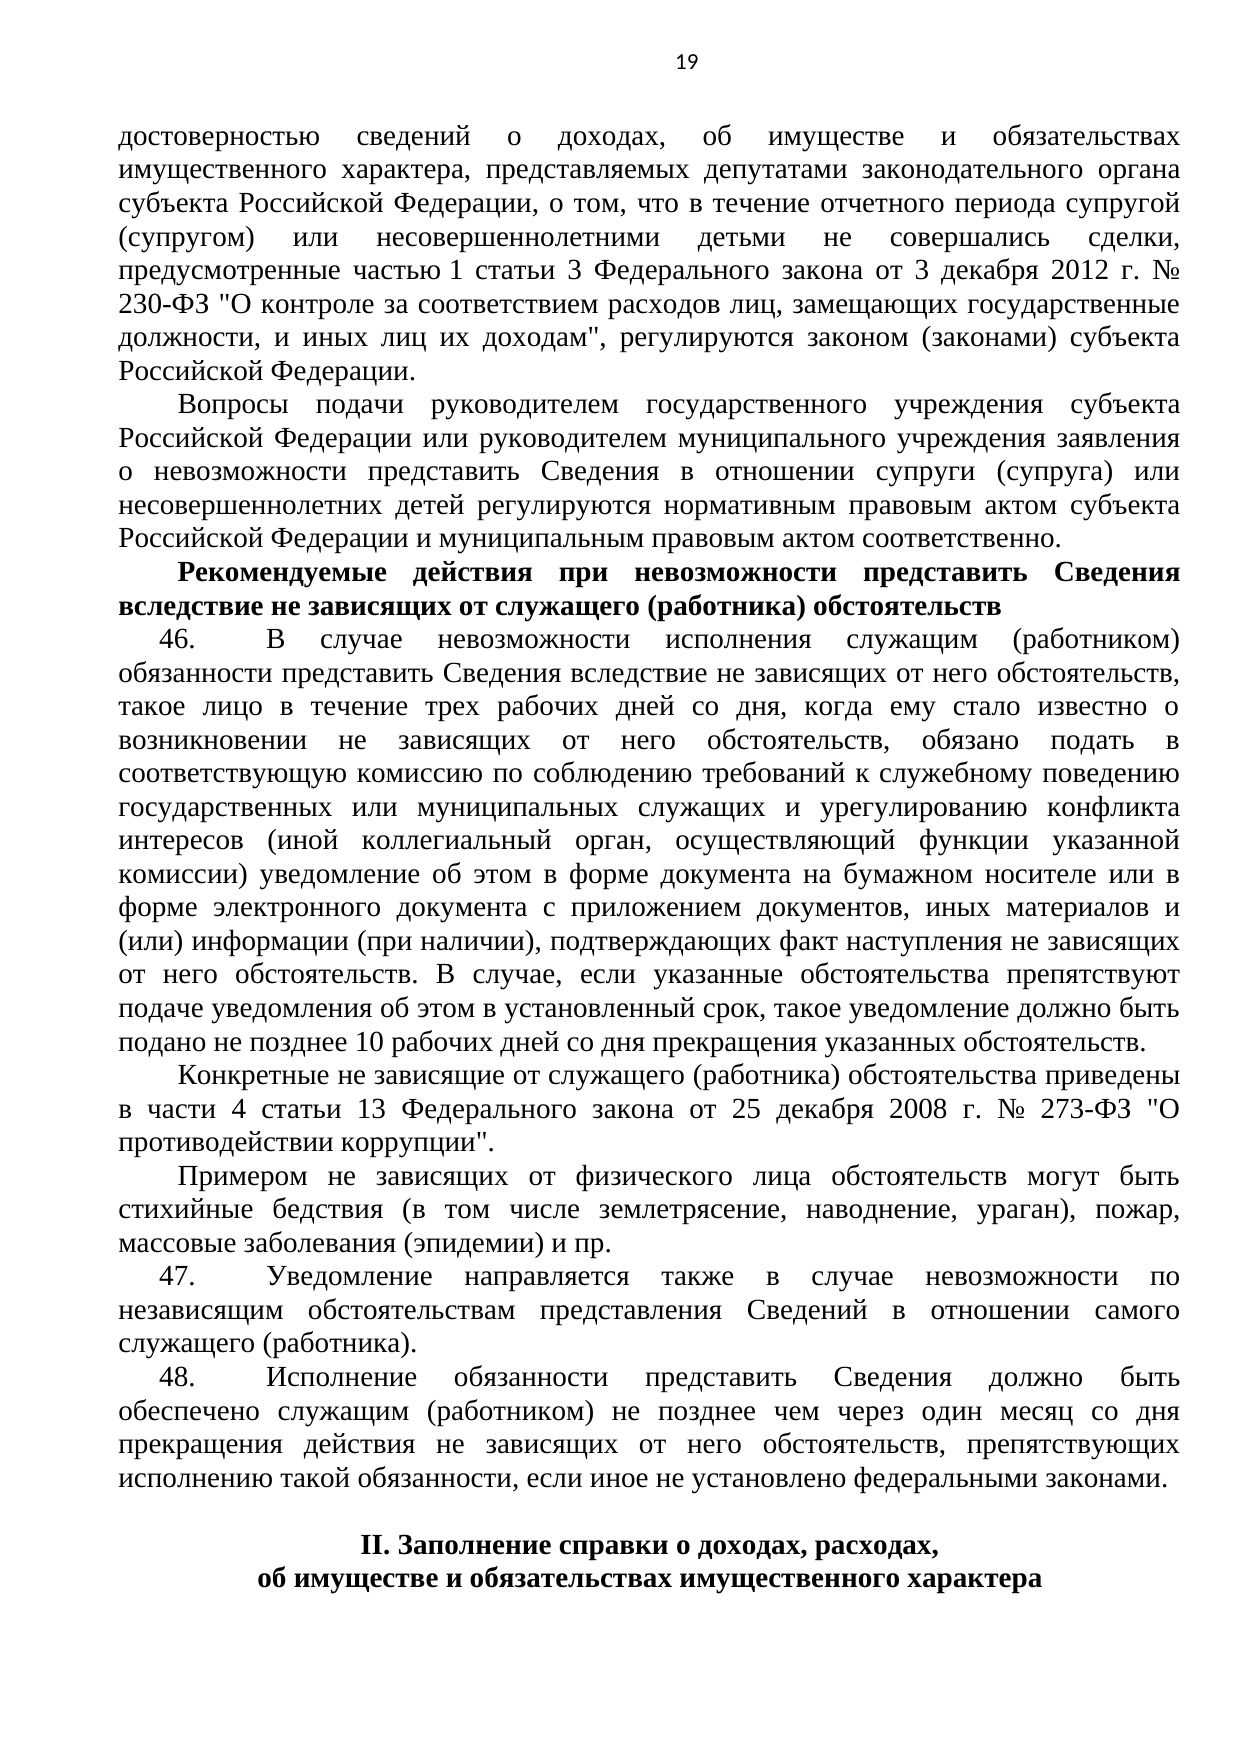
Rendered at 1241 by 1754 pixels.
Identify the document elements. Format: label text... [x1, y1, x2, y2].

list В случае невозможности исполнения служащим (работником) обязанности представить Сведения вследствие не зависящих от него обстоятельств, такое лицо в течение трех рабочих дней со дня, когда ему стало известно о возникновении не зависящих от него обстоятельств, обязано подать в соответствующую комиссию по соблюдению требований к служебному поведению государственных или муниципальных служащих и урегулированию конфликта интересов (иной коллегиальный орган, осуществляющий функции указанной комиссии) уведомление об этом в форме документа на бумажном носителе или в форме электронного документа с приложением документов, иных материалов и (или) информации (при наличии), подтверждающих факт наступления не зависящих от него обстоятельств. В случае, если указанные обстоятельства препятствуют подаче уведомления об этом в установленный срок, такое уведомление должно быть подано не позднее 10 рабочих дней со дня прекращения указанных обстоятельств. [118, 621, 1181, 1057]
list Исполнение обязанности представить Сведения должно быть обеспечено служащим (работником) не позднее чем через один месяц со дня прекращения действия не зависящих от него обстоятельств, препятствующих исполнению такой обязанности, если иное не установлено федеральными законами. [118, 1359, 1181, 1493]
list Примером не зависящих от физического лица обстоятельств могут быть стихийные бедствия (в том числе землетрясение, наводнение, ураган), пожар, массовые заболевания (эпидемии) и пр. [118, 1158, 1181, 1258]
list Вопросы подачи руководителем государственного учреждения субъекта Российской Федерации или руководителем муниципального учреждения заявления о невозможности представить Сведения в отношении супруги (супруга) или несовершеннолетних детей регулируются нормативным правовым актом субъекта Российской Федерации и муниципальным правовым актом соответственно. [118, 386, 1181, 554]
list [118, 118, 1181, 386]
text II. Заполнение справки о доходах, расходах, [118, 1527, 1181, 1560]
text Рекомендуемые действия при невозможности представить Сведения вследствие не зависящих от служащего (работника) обстоятельств [118, 554, 1181, 621]
text об имуществе и обязательствах имущественного характера [118, 1560, 1181, 1594]
list Уведомление направляется также в случае невозможности по независящим обстоятельствам представления Сведений в отношении самого служащего (работника). [118, 1258, 1181, 1359]
list Конкретные не зависящие от служащего (работника) обстоятельства приведены в части 4 статьи 13 Федерального закона от 25 декабря 2008 г. № 273-ФЗ "О противодействии коррупции". [118, 1057, 1181, 1158]
